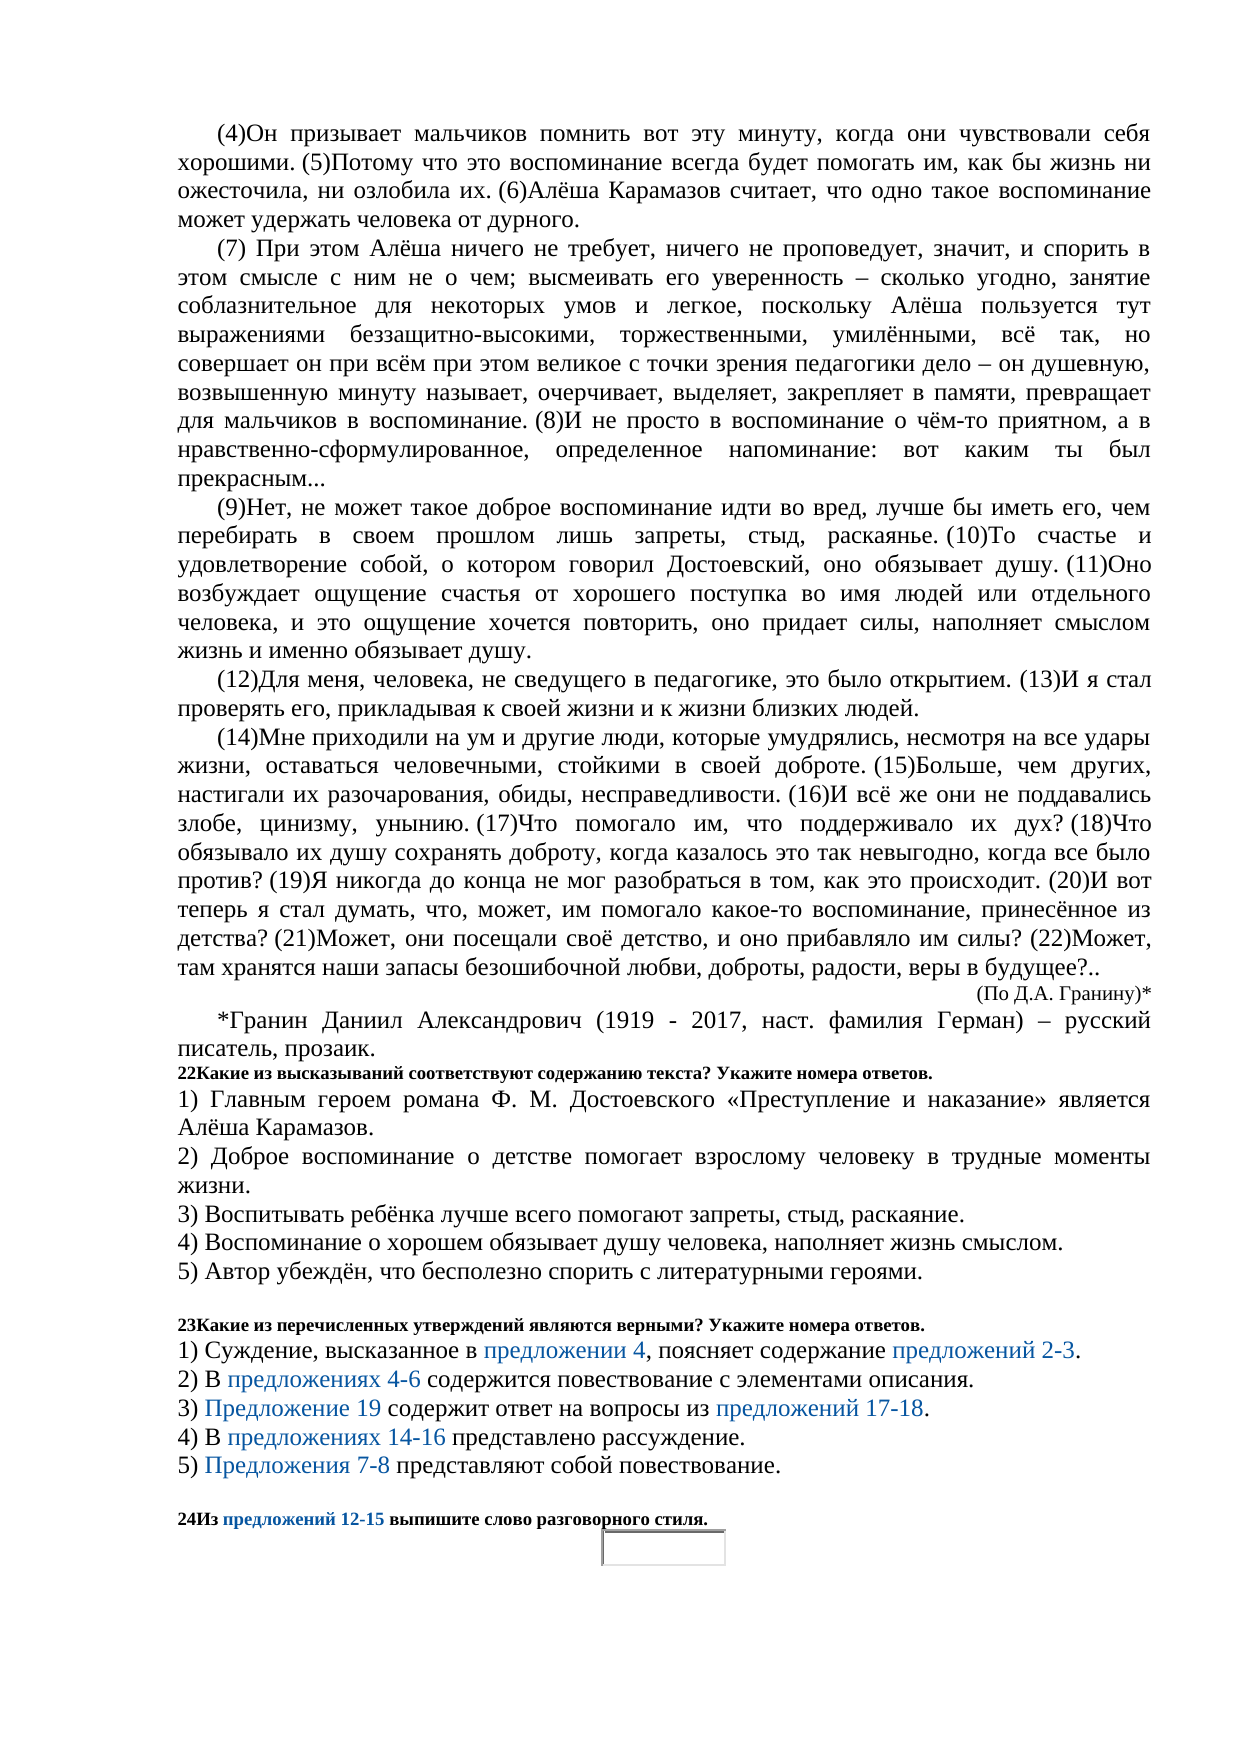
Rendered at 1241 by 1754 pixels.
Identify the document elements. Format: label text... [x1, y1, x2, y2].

text 22Какие из высказываний соответствуют содержанию текста? Укажите номера ответов. [177, 1062, 1152, 1084]
text (12)Для меня, человека, не сведущего в педагогике, это было открытием. (13)И я стал проверять его, прикладывая к своей жизни и к жизни близких людей. [177, 664, 1152, 722]
text (9)Нет, не может такое доброе воспоминание идти во вред, лучше бы иметь его, чем перебирать в своем прошлом лишь запреты, стыд, раскаянье. (10)То счастье и удовлетворение собой, о котором говорил Достоевский, оно обязывает душу. (11)Оно возбуждает ощущение счастья от хорошего поступка во имя людей или отдельного человека, и это ощущение хочется повторить, оно придает силы, наполняет смыслом жизнь и именно обязывает душу. [177, 492, 1152, 664]
text (7) При этом Алёша ничего не требует, ничего не проповедует, значит, и спорить в этом смысле с ним не о чем; высмеивать его уверенность – сколько угодно, занятие соблазнительное для некоторых умов и легкое, поскольку Алёша пользуется тут выражениями беззащитно-высокими, торжественными, умилёнными, всё так, но совершает он при всём при этом великое с точки зрения педагогики дело – он душевную, возвышенную минуту называет, очерчивает, выделяет, закрепляет в памяти, превращает для мальчиков в воспоминание. (8)И не просто в воспоминание о чём-то приятном, а в нравственно-сформулированное, определенное напоминание: вот каким ты был прекрасным... [177, 233, 1152, 492]
text 3) Воспитывать ребёнка лучше всего помогают запреты, стыд, раскаяние. [177, 1199, 1152, 1227]
text 24Из предложений 12-15 выпишите слово разговорного стиля. [177, 1508, 1152, 1529]
text (14)Мне приходили на ум и другие люди, которые умудрялись, несмотря на все удары жизни, оставаться человечными, стойкими в своей доброте. (15)Больше, чем других, настигали их разочарования, обиды, несправедливости. (16)И всё же они не поддавались злобе, цинизму, унынию. (17)Что помогало им, что поддерживало их дух? (18)Что обязывало их душу сохранять доброту, когда казалось это так невыгодно, когда все было против? (19)Я никогда до конца не мог разобраться в том, как это происходит. (20)И вот теперь я стал думать, что, может, им помогало какое-то воспоминание, принесённое из детства? (21)Может, они посещали своё детство, и оно прибавляло им силы? (22)Может, там хранятся наши запасы безошибочной любви, доброты, радости, веры в будущее?.. [177, 722, 1152, 981]
text *Гранин Даниил Александрович (1919 - 2017, наст. фамилия Герман) – русский писатель, прозаик. [177, 1005, 1152, 1062]
text 2) В предложениях 4-6 содержится повествование с элементами описания. [177, 1364, 1152, 1393]
text 23Какие из перечисленных утверждений являются верными? Укажите номера ответов. [177, 1314, 1152, 1335]
text 2) Доброе воспоминание о детстве помогает взрослому человеку в трудные моменты жизни. [177, 1141, 1152, 1199]
text (По Д.А. Гранину)* [177, 981, 1152, 1005]
text 5) Автор убеждён, что бесполезно спорить с литературными героями. [177, 1256, 1152, 1285]
text 4) Воспоминание о хорошем обязывает душу человека, наполняет жизнь смыслом. [177, 1227, 1152, 1256]
text 5) Предложения 7-8 представляют собой повествование. [177, 1450, 1152, 1479]
text (4)Он призывает мальчиков помнить вот эту минуту, когда они чувствовали себя хорошими. (5)Потому что это воспоминание всегда будет помогать им, как бы жизнь ни ожесточила, ни озлобила их. (6)Алёша Карамазов считает, что одно такое воспоминание может удержать человека от дурного. [177, 118, 1152, 233]
text 3) Предложение 19 содержит ответ на вопросы из предложений 17-18. [177, 1393, 1152, 1422]
text 1) Суждение, высказанное в предложении 4, поясняет содержание предложений 2-3. [177, 1335, 1152, 1364]
text 4) В предложениях 14-16 представлено рассуждение. [177, 1422, 1152, 1450]
text 1) Главным героем романа Ф. М. Достоевского «Преступление и наказание» является Алёша Карамазов. [177, 1084, 1152, 1141]
